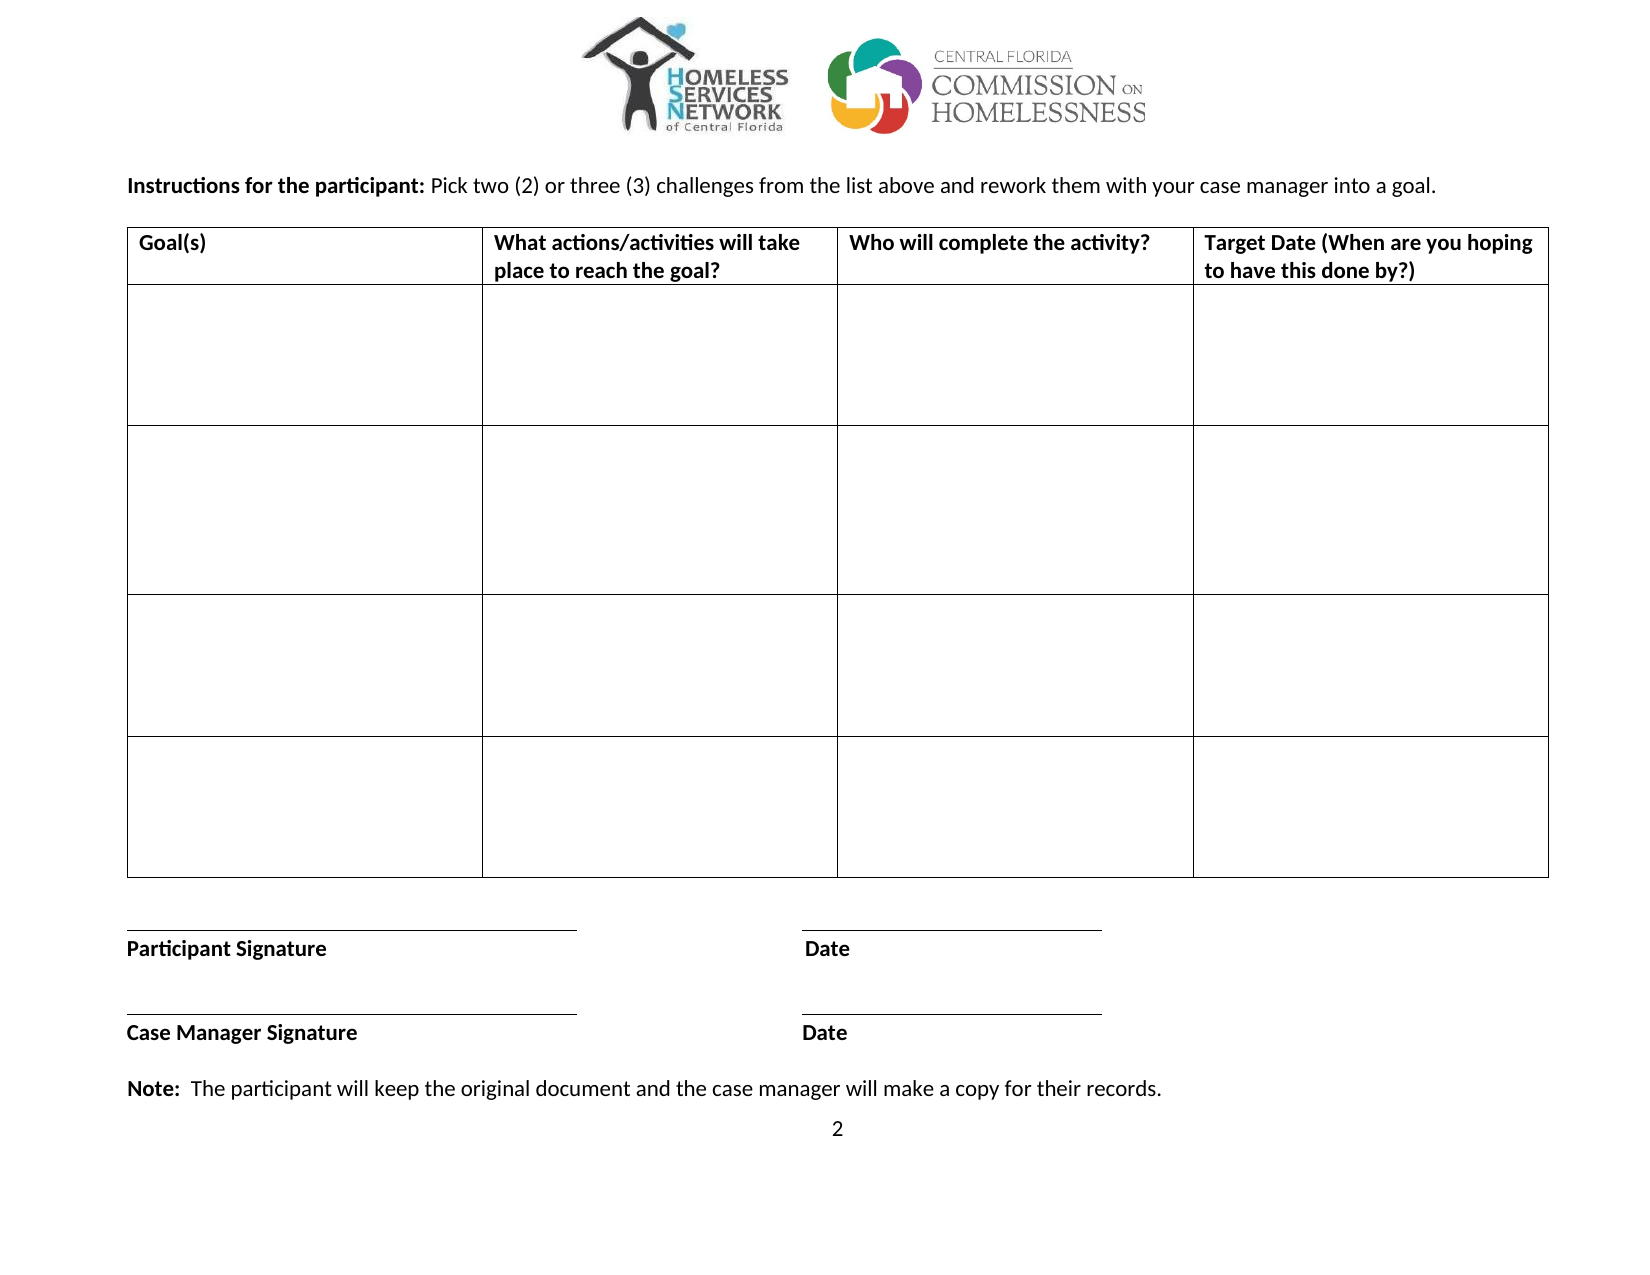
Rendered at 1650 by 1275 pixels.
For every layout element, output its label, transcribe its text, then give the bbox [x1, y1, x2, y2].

table_cell [838, 285, 1193, 425]
text Participant Signature Date [127, 934, 1548, 962]
table_cell [838, 426, 1193, 594]
table_cell [1194, 737, 1548, 877]
table_header Target Date (When are you hoping to have this done by?) [1194, 228, 1548, 284]
table_cell [483, 737, 837, 877]
text Case Manager Signature Date [127, 1018, 1548, 1046]
table_header Goal(s) [128, 228, 482, 284]
picture [581, 17, 791, 138]
table_header What actions/activities will take place to reach the goal? [483, 228, 837, 284]
table_cell [483, 426, 837, 594]
table_cell [128, 737, 482, 877]
table_cell [128, 595, 482, 736]
picture [827, 38, 1145, 134]
table_cell [483, 285, 837, 425]
text Instructions for the participant: Pick two (2) or three (3) challenges from the list above and rework them with your case manager into a goal. [127, 171, 1548, 199]
table_cell [838, 595, 1193, 736]
table_cell [483, 595, 837, 736]
table_cell [128, 426, 482, 594]
table_cell [1194, 426, 1548, 594]
text Note: The participant will keep the original document and the case manager will make a copy for their records. [127, 1074, 1548, 1102]
table_cell [838, 737, 1193, 877]
table_cell [128, 285, 482, 425]
table_header Who will complete the activity? [838, 228, 1193, 284]
table_cell [1194, 595, 1548, 736]
table_cell [1194, 285, 1548, 425]
